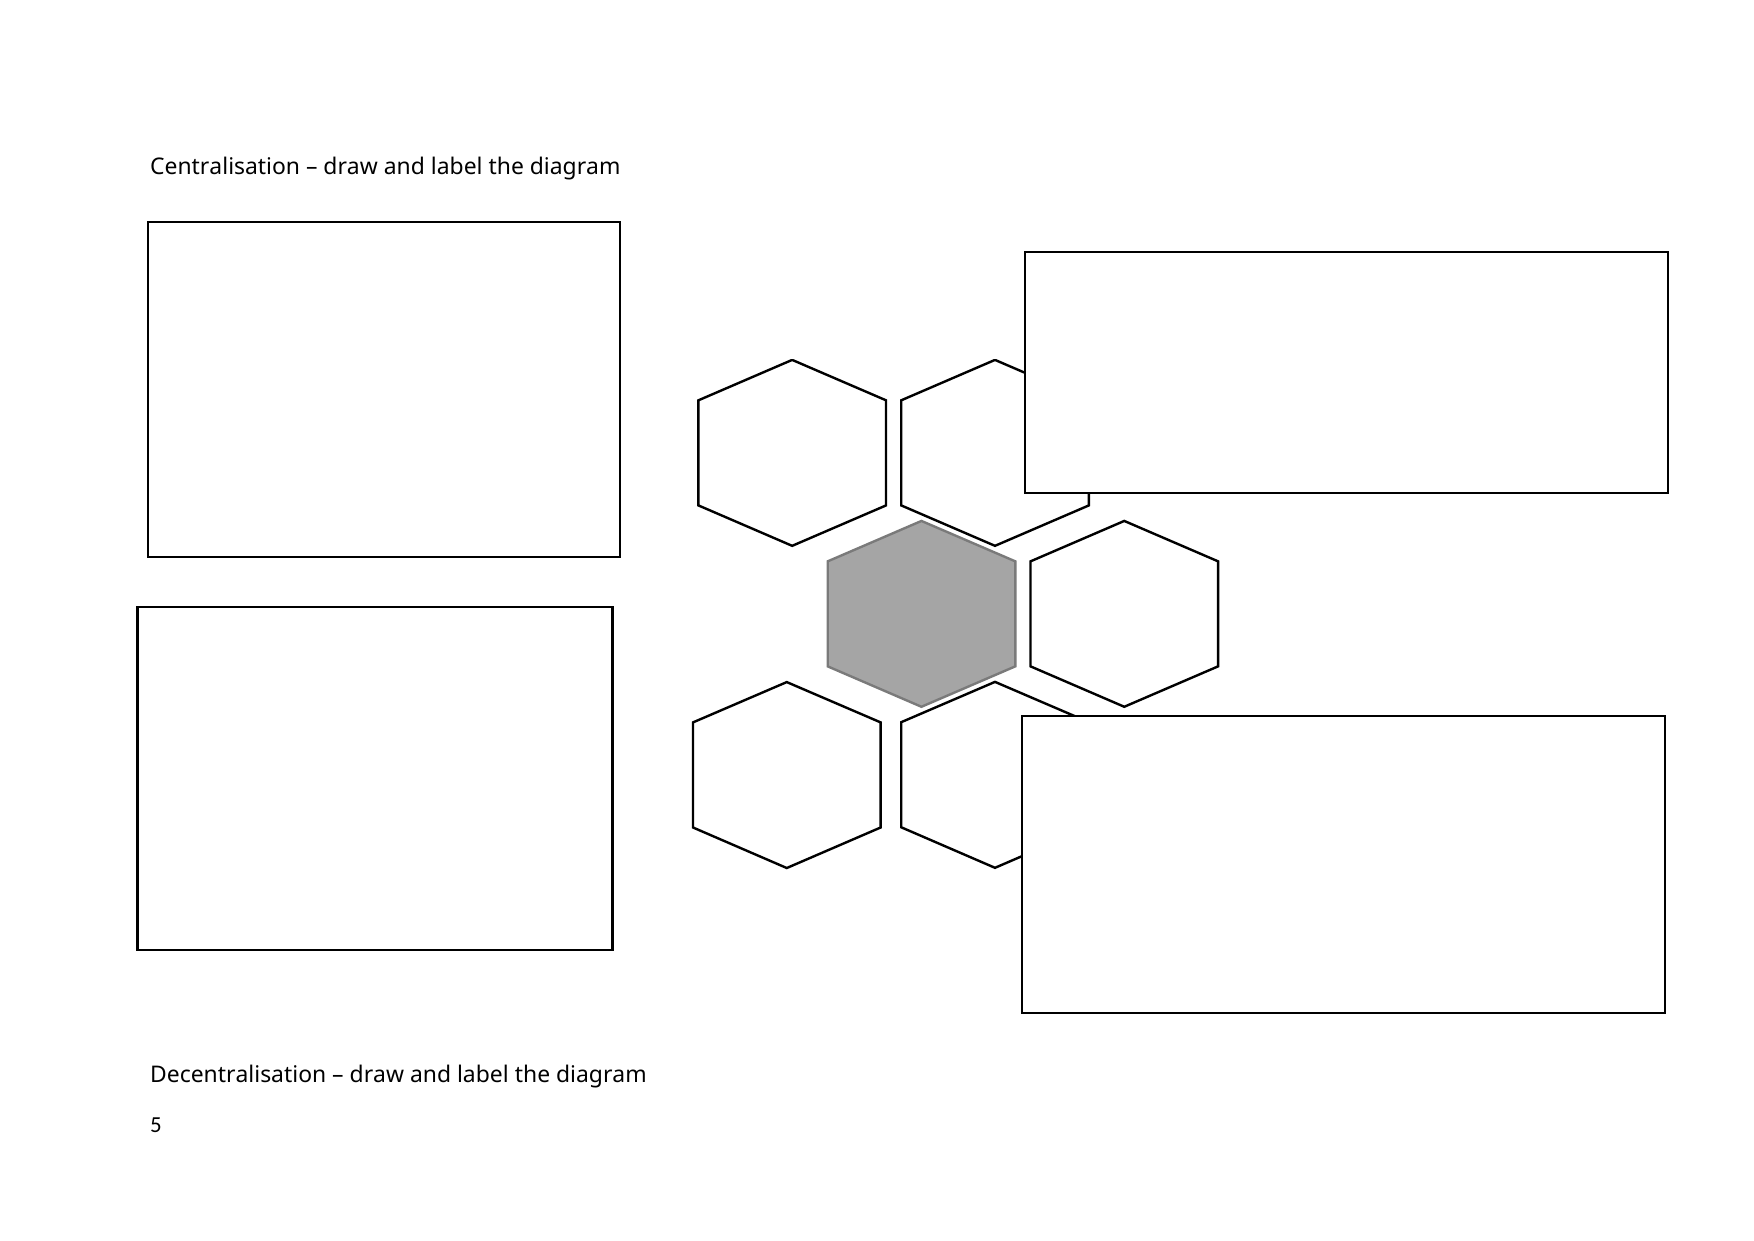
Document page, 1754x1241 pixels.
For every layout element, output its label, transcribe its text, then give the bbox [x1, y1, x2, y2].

text Decentralisation – draw and label the diagram [150, 1057, 1604, 1089]
text Centralisation – draw and label the diagram [150, 150, 1604, 181]
